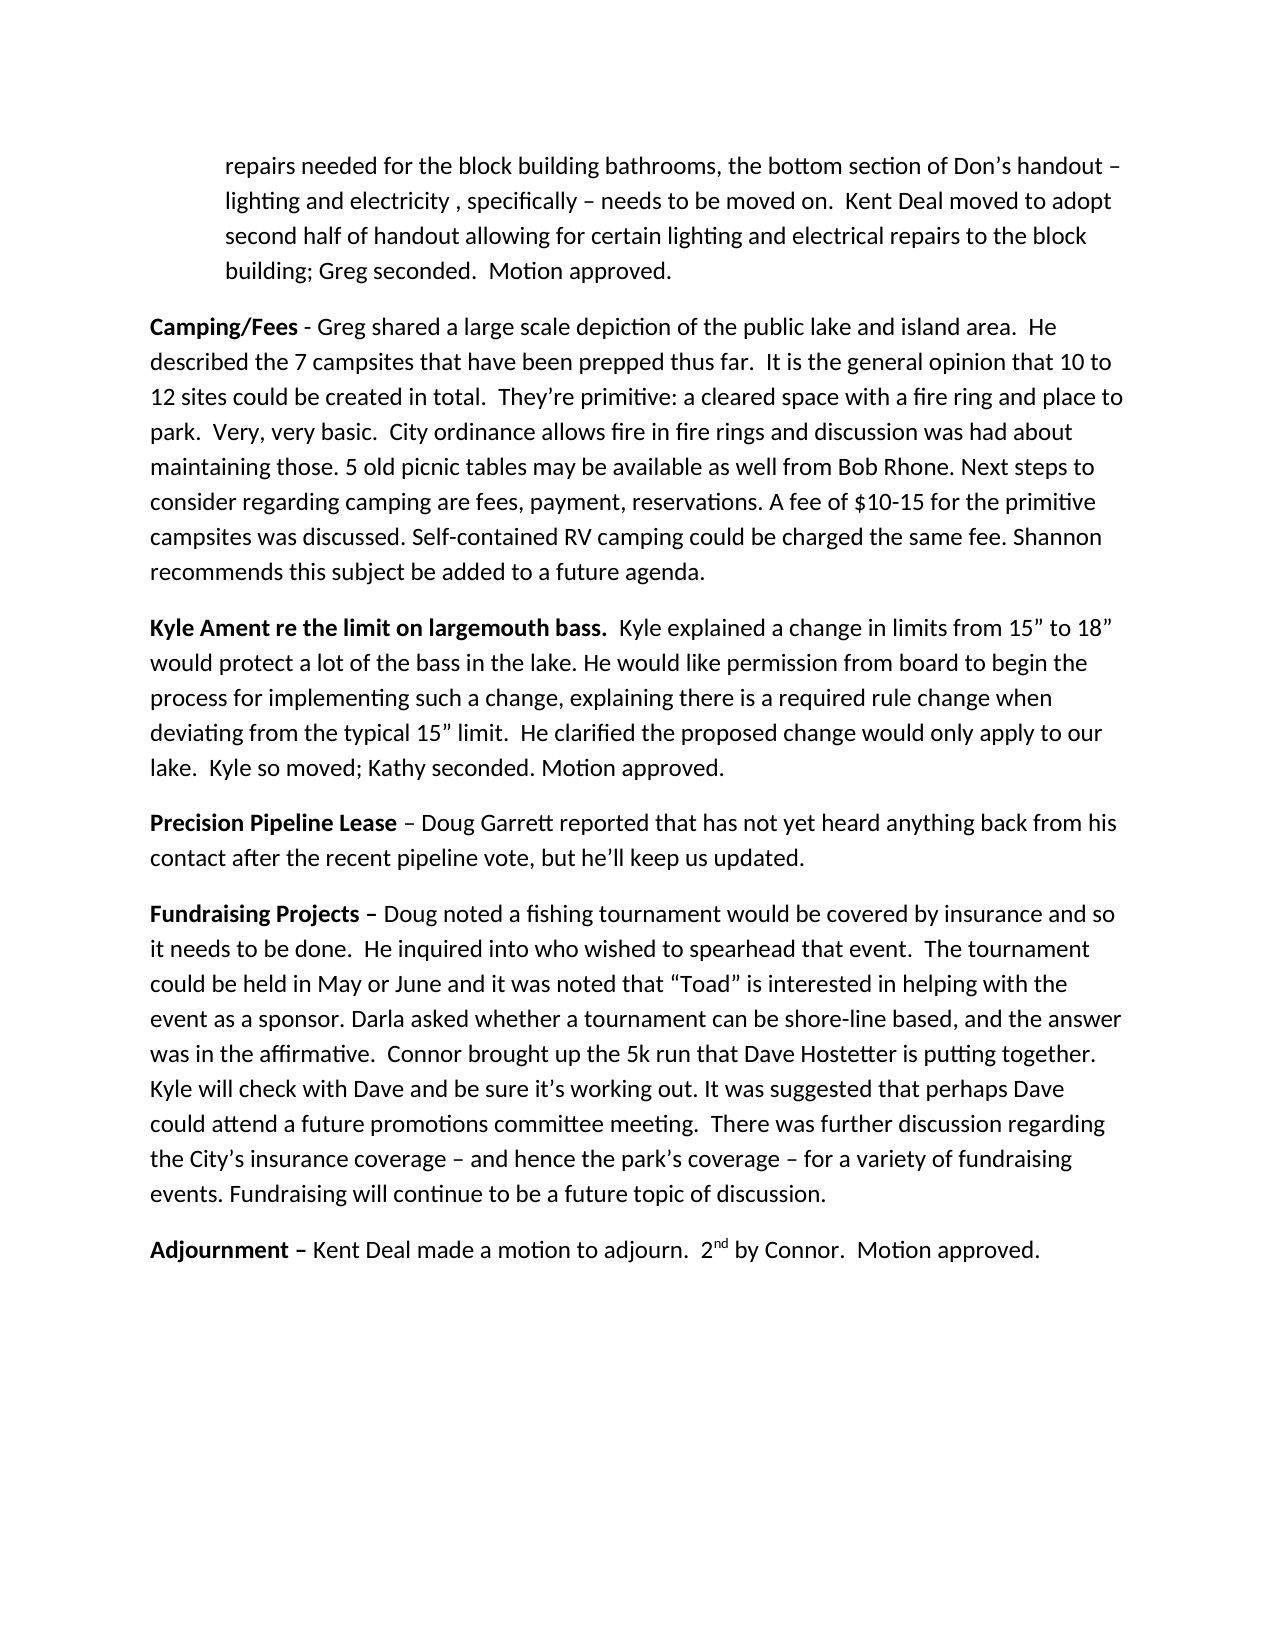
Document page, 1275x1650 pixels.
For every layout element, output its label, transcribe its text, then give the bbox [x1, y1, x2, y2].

text Fundraising Projects – Doug noted a fishing tournament would be covered by insurance and so it needs to be done. He inquired into who wished to spearhead that event. The tournament could be held in May or June and it was noted that “Toad” is interested in helping with the event as a sponsor. Darla asked whether a tournament can be shore-line based, and the answer was in the affirmative. Connor brought up the 5k run that Dave Hostetter is putting together. Kyle will check with Dave and be sure it’s working out. It was suggested that perhaps Dave could attend a future promotions committee meeting. There was further discussion regarding the City’s insurance coverage – and hence the park’s coverage – for a variety of fundraising events. Fundraising will continue to be a future topic of discussion. [150, 898, 1125, 1209]
text Adjournment – Kent Deal made a motion to adjourn. 2nd by Connor. Motion approved. [150, 1234, 1125, 1265]
text Precision Pipeline Lease – Doug Garrett reported that has not yet heard anything back from his contact after the recent pipeline vote, but he’ll keep us updated. [150, 807, 1125, 873]
text Camping/Fees - Greg shared a large scale depiction of the public lake and island area. He described the 7 campsites that have been prepped thus far. It is the general opinion that 10 to 12 sites could be created in total. They’re primitive: a cleared space with a fire ring and place to park. Very, very basic. City ordinance allows fire in fire rings and discussion was had about maintaining those. 5 old picnic tables may be available as well from Bob Rhone. Next steps to consider regarding camping are fees, payment, reservations. A fee of $10-15 for the primitive campsites was discussed. Self-contained RV camping could be charged the same fee. Shannon recommends this subject be added to a future agenda. [150, 311, 1125, 586]
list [187, 150, 1125, 286]
text Kyle Ament re the limit on largemouth bass. Kyle explained a change in limits from 15” to 18” would protect a lot of the bass in the lake. He would like permission from board to begin the process for implementing such a change, explaining there is a required rule change when deviating from the typical 15” limit. He clarified the proposed change would only apply to our lake. Kyle so moved; Kathy seconded. Motion approved. [150, 612, 1125, 782]
